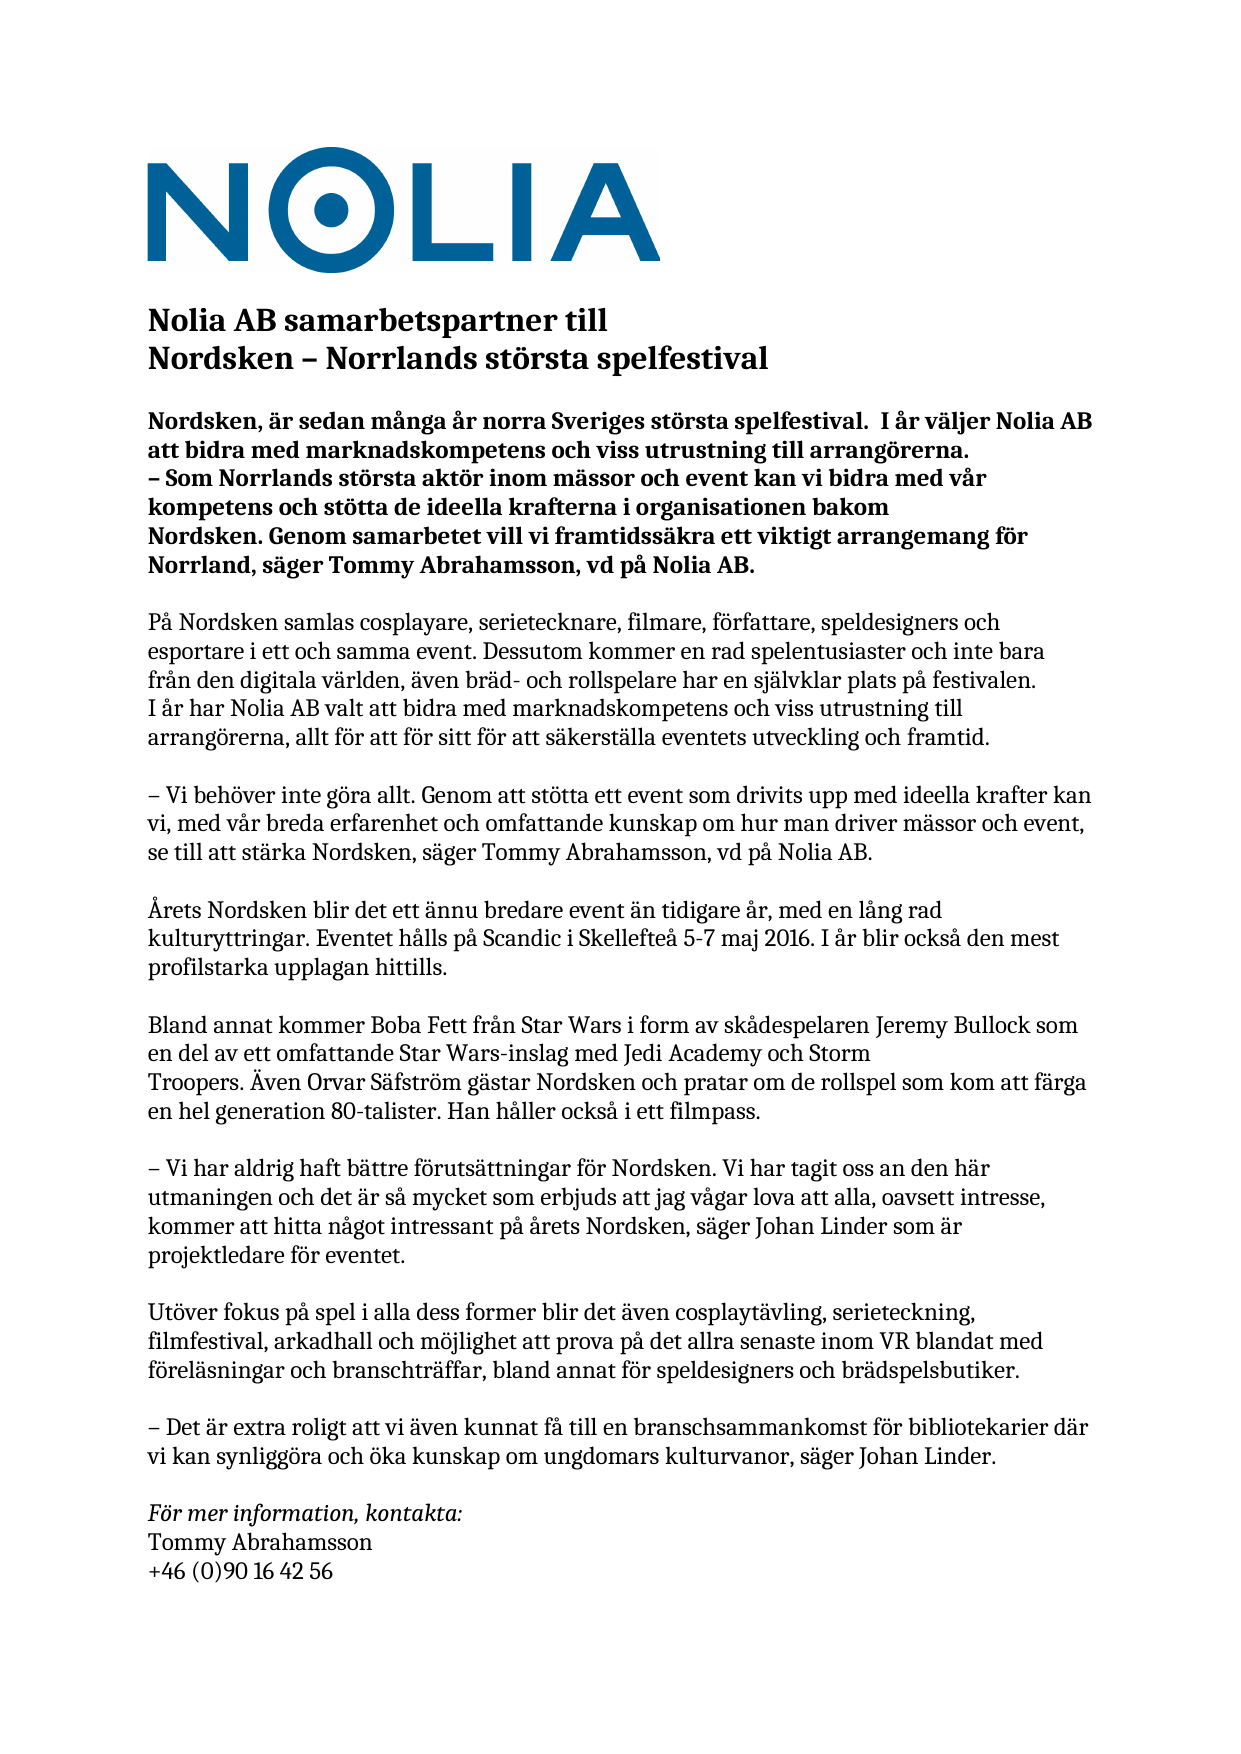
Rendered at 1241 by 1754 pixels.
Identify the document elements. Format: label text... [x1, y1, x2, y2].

text I år har Nolia AB valt att bidra med marknadskompetens och viss utrustning till arrangörerna, allt för att för sitt för att säkerställa eventets utveckling och framtid. [148, 694, 1093, 752]
text Årets Nordsken blir det ett ännu bredare event än tidigare år, med en lång rad kulturyttringar. Eventet hålls på Scandic i Skellefteå 5-7 maj 2016. I år blir också den mest profilstarka upplagan hittills. [148, 896, 1093, 982]
text – Vi har aldrig haft bättre förutsättningar för Nordsken. Vi har tagit oss an den här utmaningen och det är så mycket som erbjuds att jag vågar lova att alla, oavsett intresse, kommer att hitta något intressant på årets Nordsken, säger Johan Linder som är projektledare för eventet. [148, 1154, 1093, 1269]
text – Vi behöver inte göra allt. Genom att stötta ett event som drivits upp med ideella krafter kan vi, med vår breda erfarenhet och omfattande kunskap om hur man driver mässor och event, se till att stärka Nordsken, säger Tommy Abrahamsson, vd på Nolia AB. [148, 781, 1093, 867]
text Tommy Abrahamsson [148, 1528, 1093, 1557]
text – Det är extra roligt att vi även kunnat få till en branschsammankomst för bibliotekarier där vi kan synliggöra och öka kunskap om ungdomars kulturvanor, säger Johan Linder. [148, 1413, 1093, 1471]
text +46 (0)90 16 42 56 [148, 1557, 1093, 1586]
text Nordsken, är sedan många år norra Sveriges största spelfestival. I år väljer Nolia AB att bidra med marknadskompetens och viss utrustning till arrangörerna. [148, 407, 1093, 464]
text På Nordsken samlas cosplayare, serietecknare, filmare, författare, speldesigners och esportare i ett och samma event. Dessutom kommer en rad spelentusiaster och inte bara från den digitala världen, även bräd- och rollspelare har en självklar plats på festivalen. [148, 608, 1093, 694]
text Utöver fokus på spel i alla dess former blir det även cosplaytävling, serieteckning, filmfestival, arkadhall och möjlighet att prova på det allra senaste inom VR blandat med föreläsningar och branschträffar, bland annat för speldesigners och brädspelsbutiker. [148, 1298, 1093, 1384]
text Bland annat kommer Boba Fett från Star Wars i form av skådespelaren Jeremy Bullock som en del av ett omfattande Star Wars-inslag med Jedi Academy och Storm Troopers. Även Orvar Säfström gästar Nordsken och pratar om de rollspel som kom att färga en hel generation 80-talister. Han håller också i ett filmpass. [148, 1011, 1093, 1126]
text – Som Norrlands största aktör inom mässor och event kan vi bidra med vår kompetens och stötta de ideella krafterna i organisationen bakom Nordsken. Genom samarbetet vill vi framtidssäkra ett viktigt arrangemang för Norrland, säger Tommy Abrahamsson, vd på Nolia AB. [148, 464, 1093, 579]
picture [147, 147, 661, 273]
text Nolia AB samarbetspartner till Nordsken – Norrlands största spelfestival [148, 301, 1093, 378]
text För mer information, kontakta: [148, 1499, 1093, 1528]
